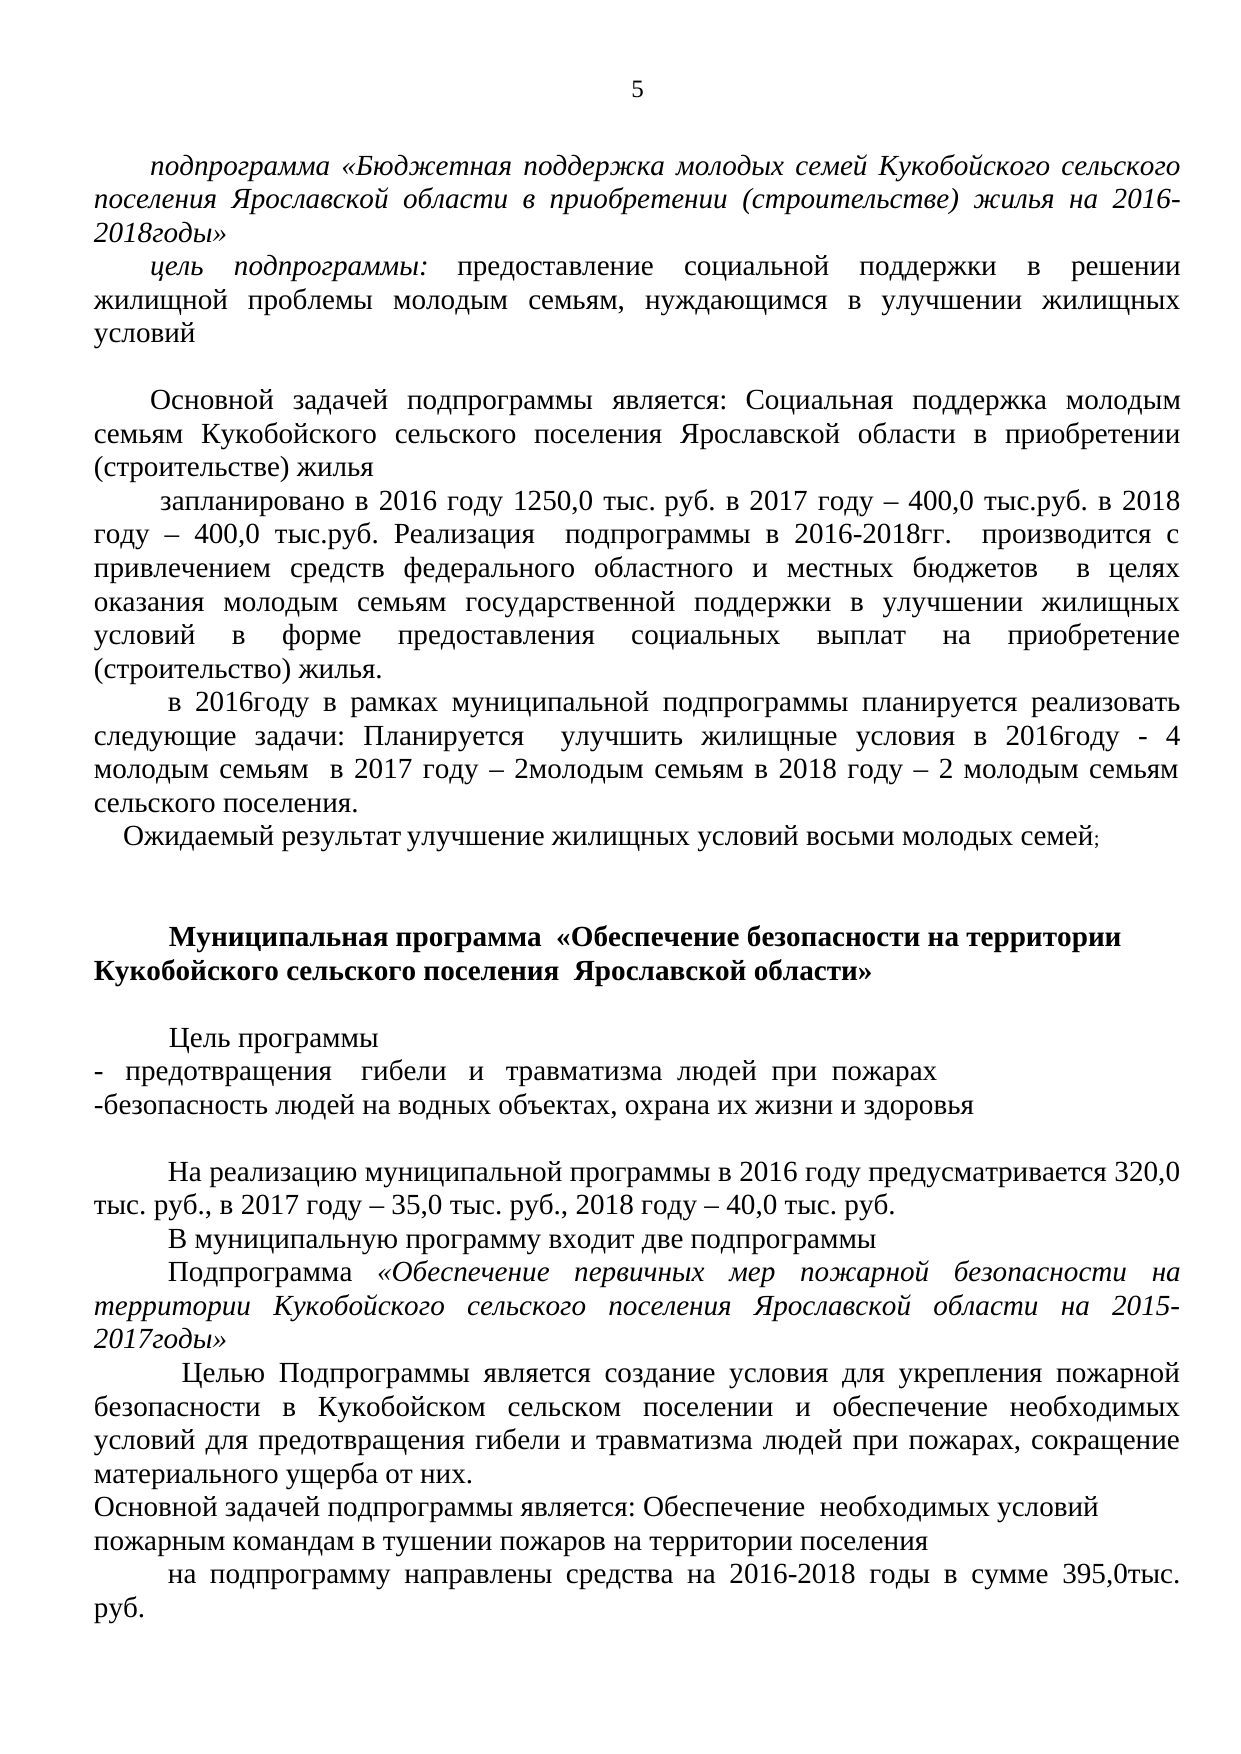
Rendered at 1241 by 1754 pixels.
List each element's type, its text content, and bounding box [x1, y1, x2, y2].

text Ожидаемый результат улучшение жилищных условий восьми молодых семей; [94, 818, 1181, 852]
text цель подпрограммы: предоставление социальной поддержки в решении жилищной проблемы молодым семьям, нуждающимся в улучшении жилищных условий [94, 248, 1181, 349]
text запланировано в 2016 году 1250,0 тыс. руб. в 2017 году – 400,0 тыс.руб. в 2018 году – 400,0 тыс.руб. Реализация подпрограммы в 2016-2018гг. производится с привлечением средств федерального областного и местных бюджетов в целях оказания молодым семьям государственной поддержки в улучшении жилищных условий в форме предоставления социальных выплат на приобретение (строительство) жилья. [94, 483, 1181, 684]
text Основной задачей подпрограммы является: Социальная поддержка молодым семьям Кукобойского сельского поселения Ярославской области в приобретении (строительстве) жилья [94, 382, 1181, 483]
text - предотвращения гибели и травматизма людей при пожарах [94, 1053, 1181, 1087]
text в 2016году в рамках муниципальной подпрограммы планируется реализовать следующие задачи: Планируется улучшить жилищные условия в 2016году - 4 молодым семьям в 2017 году – 2молодым семьям в 2018 году – 2 молодым семьям сельского поселения. [94, 684, 1181, 818]
text На реализацию муниципальной программы в 2016 году предусматривается 320,0 тыс. руб., в 2017 году – 35,0 тыс. руб., 2018 году – 40,0 тыс. руб. [94, 1154, 1181, 1221]
text Цель программы [94, 1020, 1181, 1053]
text подпрограмма «Бюджетная поддержка молодых семей Кукобойского сельского поселения Ярославской области в приобретении (строительстве) жилья на 2016-2018годы» [94, 148, 1181, 248]
text Основной задачей подпрограммы является: Обеспечение необходимых условий пожарным командам в тушении пожаров на территории поселения [94, 1489, 1181, 1556]
text на подпрограмму направлены средства на 2016-2018 годы в сумме 395,0тыс. руб. [94, 1556, 1181, 1623]
text Муниципальная программа «Обеспечение безопасности на территории Кукобойского сельского поселения Ярославской области» [94, 919, 1181, 986]
text Целью Подпрограммы является создание условия для укрепления пожарной безопасности в Кукобойском сельском поселении и обеспечение необходимых условий для предотвращения гибели и травматизма людей при пожарах, сокращение материального ущерба от них. [94, 1355, 1181, 1489]
text -безопасность людей на водных объектах, охрана их жизни и здоровья [94, 1087, 1181, 1120]
text Подпрограмма «Обеспечение первичных мер пожарной безопасности на территории Кукобойского сельского поселения Ярославской области на 2015-2017годы» [94, 1254, 1181, 1355]
text В муниципальную программу входит две подпрограммы [94, 1221, 1181, 1254]
